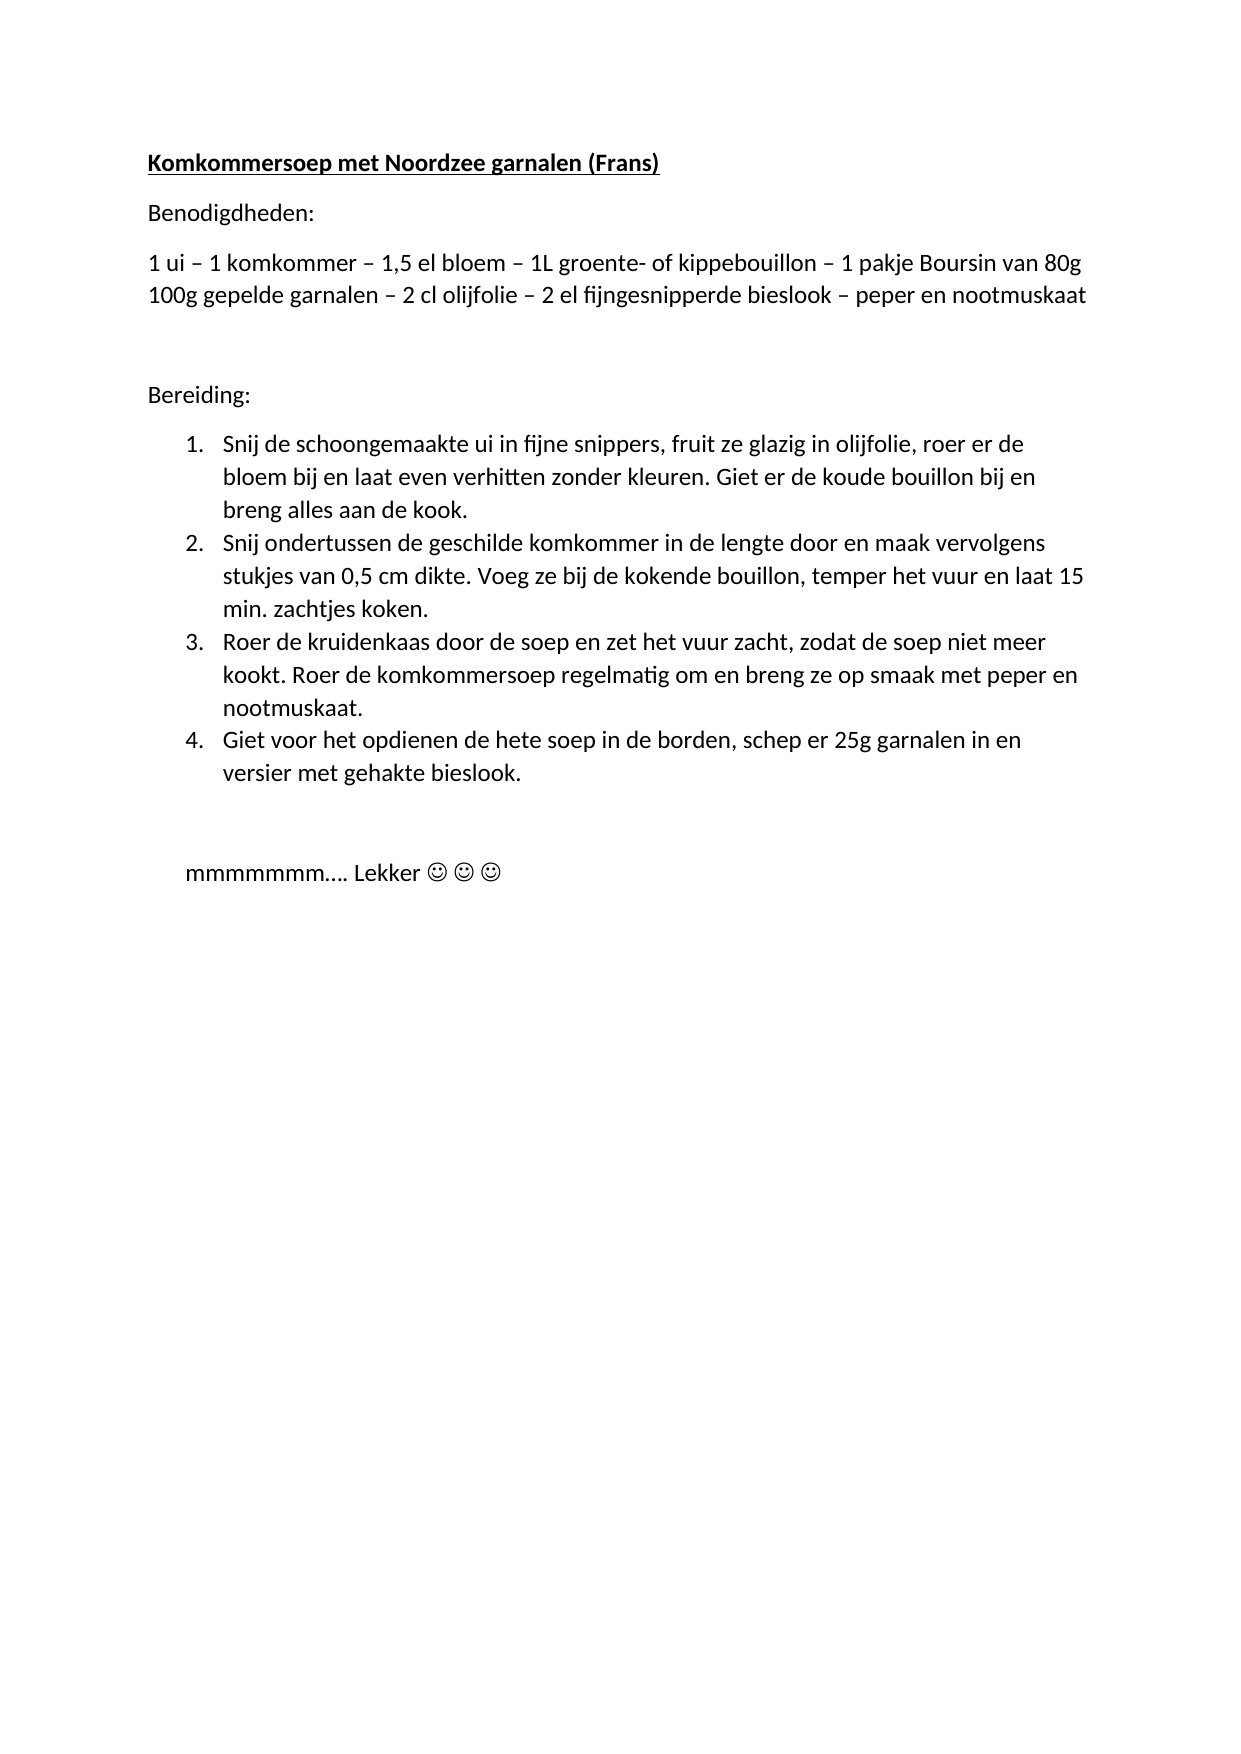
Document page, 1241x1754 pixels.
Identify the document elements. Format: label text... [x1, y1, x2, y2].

text Benodigdheden: [148, 197, 1093, 228]
list Roer de kruidenkaas door de soep en zet het vuur zacht, zodat de soep niet meer kookt. Roer de komkommersoep regelmatig om en breng ze op smaak met peper en nootmuskaat. [185, 626, 1093, 722]
text Bereiding: [148, 379, 1093, 409]
list Giet voor het opdienen de hete soep in de borden, schep er 25g garnalen in en versier met gehakte bieslook. [185, 725, 1093, 788]
text 1 ui – 1 komkommer – 1,5 el bloem – 1L groente- of kippebouillon – 1 pakje Boursin van 80g 100g gepelde garnalen – 2 cl olijfolie – 2 el fijngesnipperde bieslook – peper en nootmuskaat [148, 247, 1093, 310]
text Komkommersoep met Noordzee garnalen (Frans) [148, 148, 1093, 178]
list Snij ondertussen de geschilde komkommer in de lengte door en maak vervolgens stukjes van 0,5 cm dikte. Voeg ze bij de kokende bouillon, temper het vuur en laat 15 min. zachtjes koken. [185, 527, 1093, 623]
list Snij de schoongemaakte ui in fijne snippers, fruit ze glazig in olijfolie, roer er de bloem bij en laat even verhitten zonder kleuren. Giet er de koude bouillon bij en breng alles aan de kook. [185, 428, 1093, 525]
text mmmmmmm…. Lekker [185, 857, 1093, 887]
